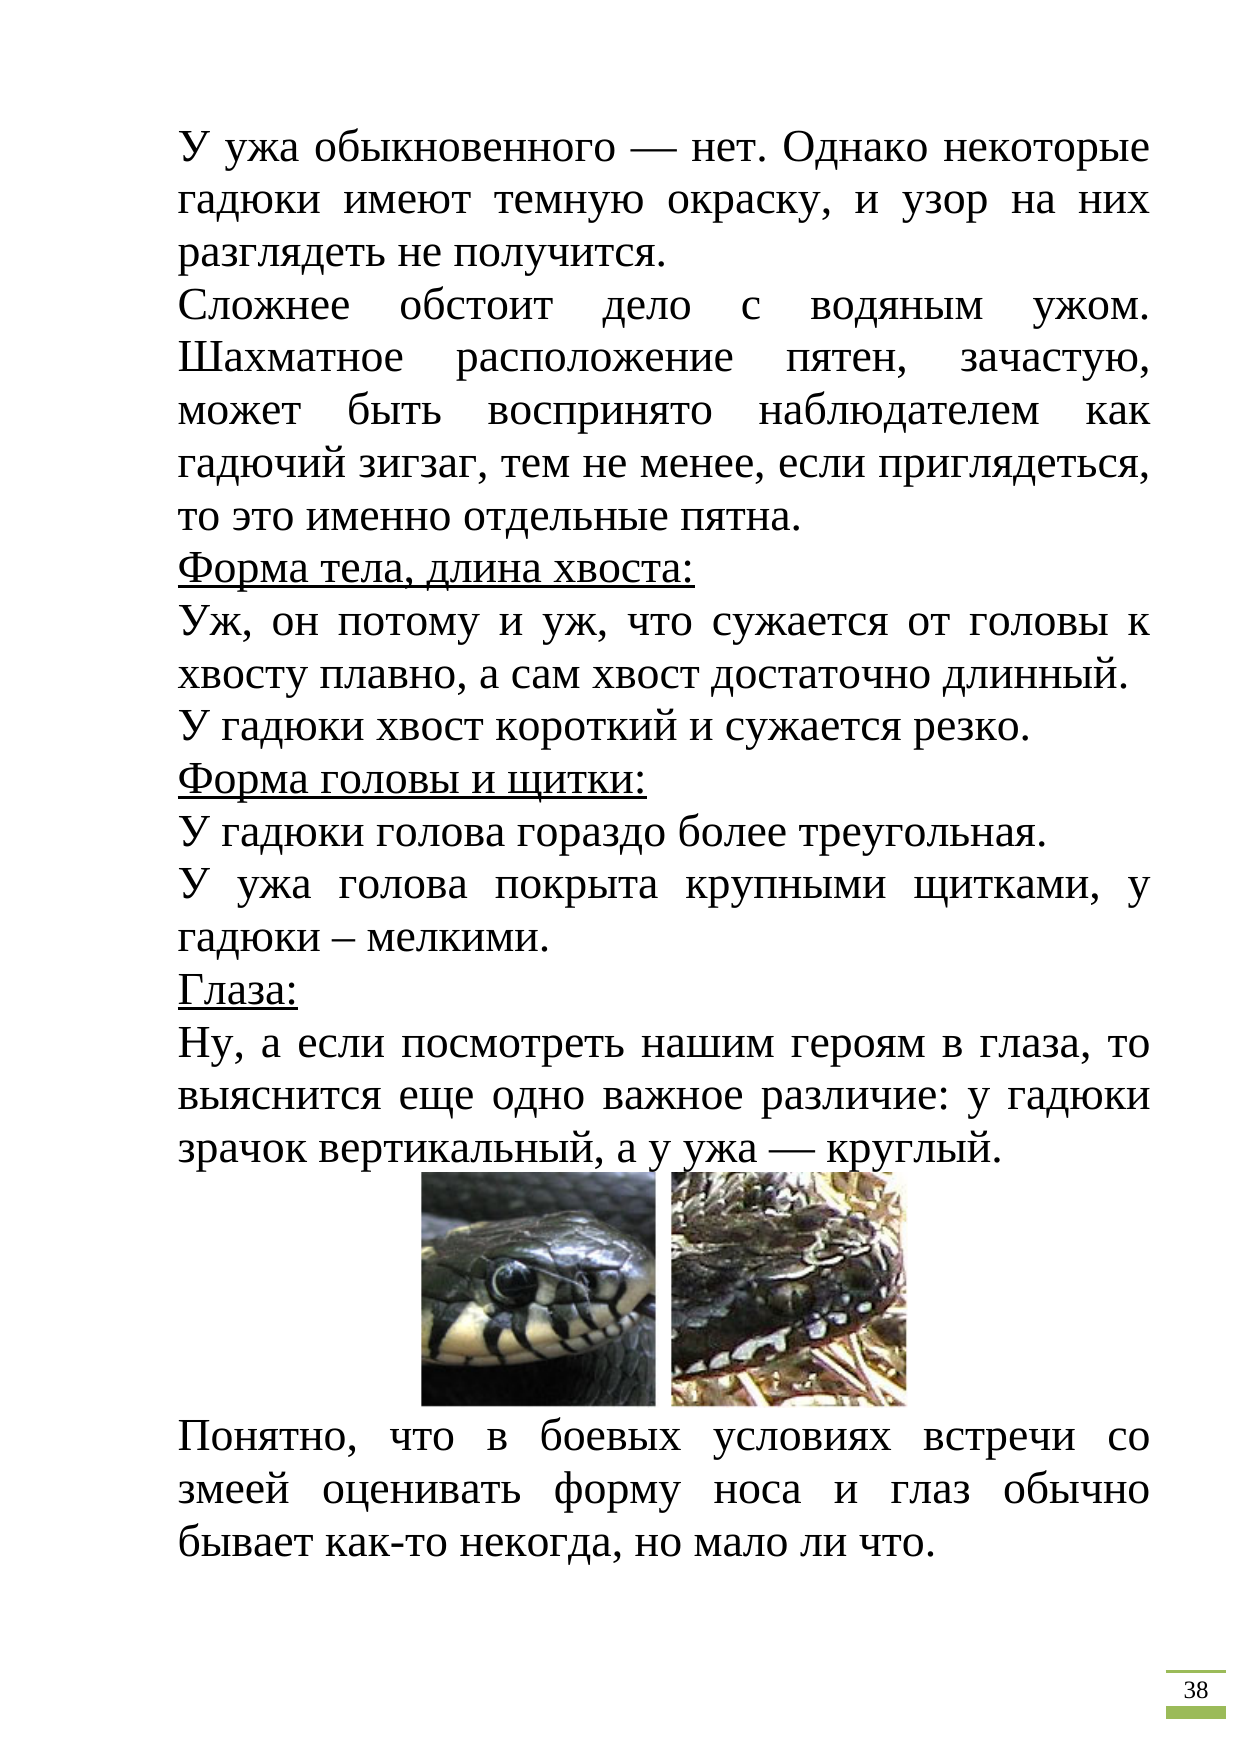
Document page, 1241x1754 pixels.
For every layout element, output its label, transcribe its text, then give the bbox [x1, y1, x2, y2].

text Понятно, что в боевых условиях встречи со змеей оценивать форму носа и глаз обычно бывает как-то некогда, но мало ли что. [177, 1408, 1152, 1566]
text Уж, он потому и уж, что сужается от головы к хвосту плавно, а сам хвост достаточно длинный. [177, 592, 1152, 698]
text Сложнее обстоит дело с водяным ужом. Шахматное расположение пятен, зачастую, может быть воспринято наблюдателем как гадючий зигзаг, тем не менее, если приглядеться, то это именно отдельные пятна. [177, 276, 1152, 540]
text У ужа обыкновенного — нет. Однако некоторые гадюки имеют темную окраску, и узор на них разглядеть не получится. [177, 118, 1152, 276]
text У ужа голова покрыта крупными щитками, у гадюки – мелкими. [177, 856, 1152, 961]
picture [421, 1172, 908, 1408]
text Глаза: [177, 961, 1152, 1014]
text У гадюки хвост короткий и сужается резко. [177, 698, 1152, 751]
text Форма тела, длина хвоста: [177, 540, 1152, 592]
text Форма головы и щитки: [177, 751, 1152, 803]
text У гадюки голова гораздо более треугольная. [177, 803, 1152, 856]
text Ну, а если посмотреть нашим героям в глаза, то выяснится еще одно важное различие: у гадюки зрачок вертикальный, а у ужа — круглый. [177, 1014, 1152, 1172]
